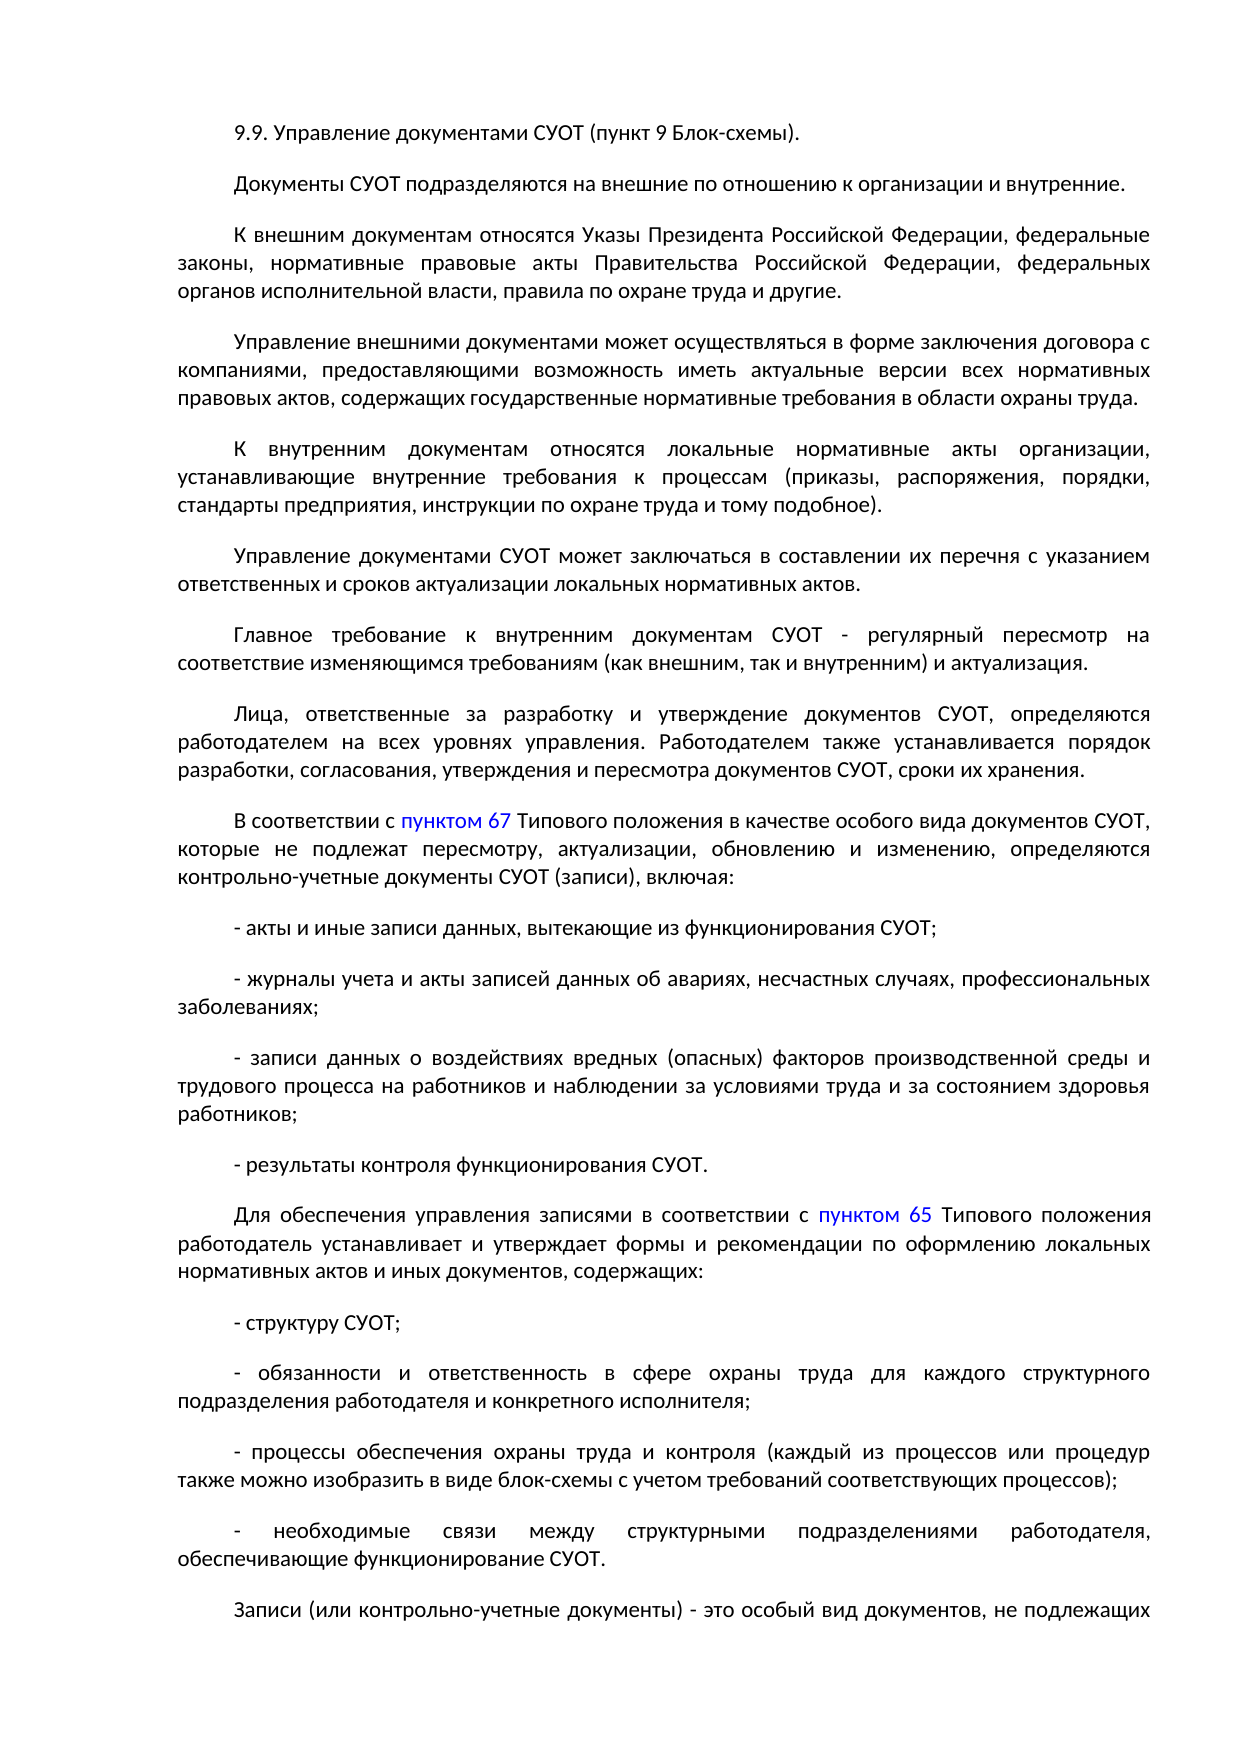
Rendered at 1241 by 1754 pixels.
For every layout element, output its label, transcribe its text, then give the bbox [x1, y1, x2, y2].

text Управление документами СУОТ может заключаться в составлении их перечня с указанием ответственных и сроков актуализации локальных нормативных актов. [177, 541, 1152, 597]
text - результаты контроля функционирования СУОТ. [177, 1150, 1152, 1178]
text К внешним документам относятся Указы Президента Российской Федерации, федеральные законы, нормативные правовые акты Правительства Российской Федерации, федеральных органов исполнительной власти, правила по охране труда и другие. [177, 220, 1152, 304]
text - обязанности и ответственность в сфере охраны труда для каждого структурного подразделения работодателя и конкретного исполнителя; [177, 1358, 1152, 1414]
text В соответствии с пунктом 67 Типового положения в качестве особого вида документов СУОТ, которые не подлежат пересмотру, актуализации, обновлению и изменению, определяются контрольно-учетные документы СУОТ (записи), включая: [177, 806, 1152, 890]
text - необходимые связи между структурными подразделениями работодателя, обеспечивающие функционирование СУОТ. [177, 1516, 1152, 1572]
text 9.9. Управление документами СУОТ (пункт 9 Блок-схемы). [177, 118, 1152, 146]
text - журналы учета и акты записей данных об авариях, несчастных случаях, профессиональных заболеваниях; [177, 964, 1152, 1020]
text К внутренним документам относятся локальные нормативные акты организации, устанавливающие внутренние требования к процессам (приказы, распоряжения, порядки, стандарты предприятия, инструкции по охране труда и тому подобное). [177, 434, 1152, 518]
text - записи данных о воздействиях вредных (опасных) факторов производственной среды и трудового процесса на работников и наблюдении за условиями труда и за состоянием здоровья работников; [177, 1043, 1152, 1127]
text Лица, ответственные за разработку и утверждение документов СУОТ, определяются работодателем на всех уровнях управления. Работодателем также устанавливается порядок разработки, согласования, утверждения и пересмотра документов СУОТ, сроки их хранения. [177, 699, 1152, 783]
text - процессы обеспечения охраны труда и контроля (каждый из процессов или процедур также можно изобразить в виде блок-схемы с учетом требований соответствующих процессов); [177, 1437, 1152, 1493]
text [177, 1595, 1152, 1623]
text Документы СУОТ подразделяются на внешние по отношению к организации и внутренние. [177, 169, 1152, 197]
text Главное требование к внутренним документам СУОТ - регулярный пересмотр на соответствие изменяющимся требованиям (как внешним, так и внутренним) и актуализация. [177, 620, 1152, 676]
text Управление внешними документами может осуществляться в форме заключения договора с компаниями, предоставляющими возможность иметь актуальные версии всех нормативных правовых актов, содержащих государственные нормативные требования в области охраны труда. [177, 327, 1152, 411]
text - акты и иные записи данных, вытекающие из функционирования СУОТ; [177, 913, 1152, 941]
text - структуру СУОТ; [177, 1308, 1152, 1336]
text Для обеспечения управления записями в соответствии с пунктом 65 Типового положения работодатель устанавливает и утверждает формы и рекомендации по оформлению локальных нормативных актов и иных документов, содержащих: [177, 1201, 1152, 1285]
